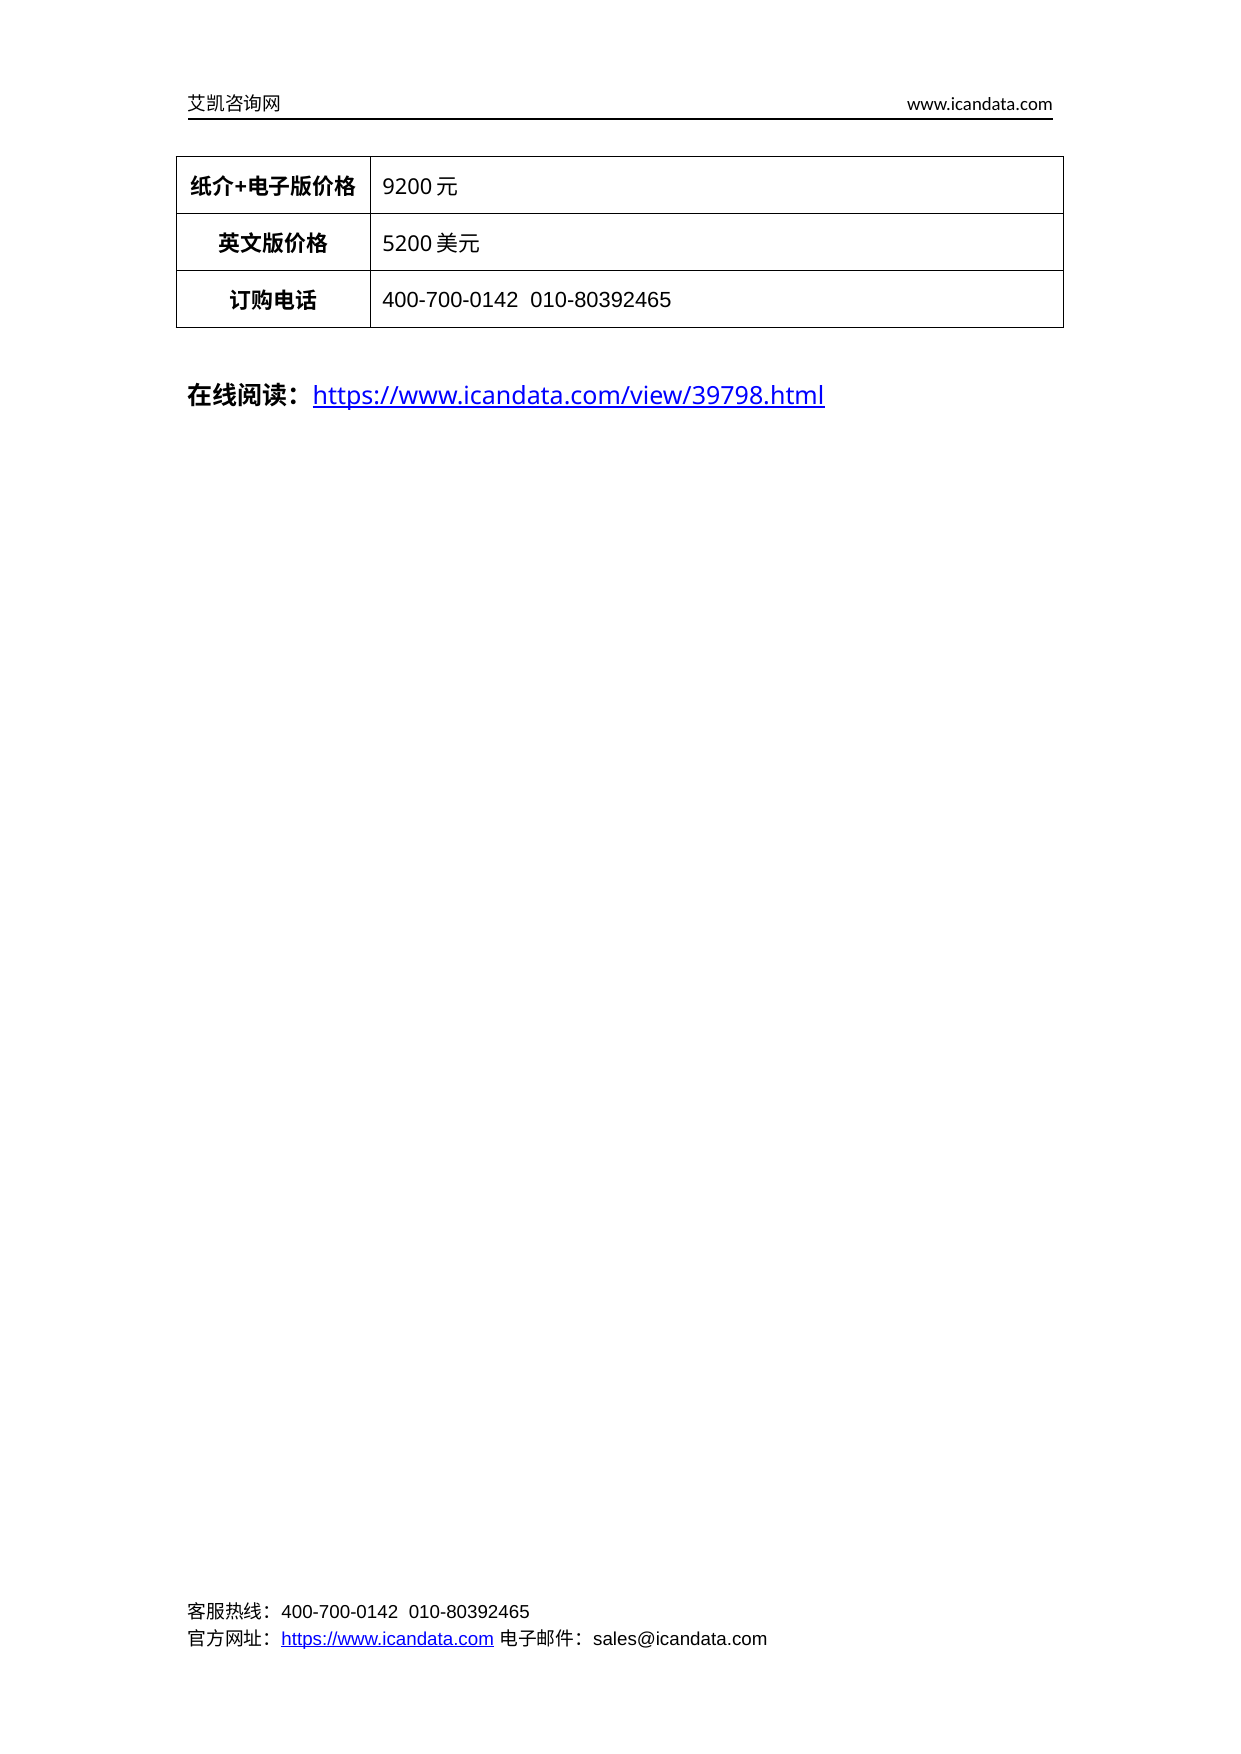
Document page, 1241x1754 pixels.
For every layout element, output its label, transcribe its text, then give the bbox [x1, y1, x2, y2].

text 在线阅读：https://www.icandata.com/view/39798.html [187, 361, 1053, 426]
table_cell 400-700-0142 010-80392465 [371, 271, 1063, 327]
table_cell 纸介+电子版价格 [177, 157, 370, 213]
table_cell 英文版价格 [177, 214, 370, 270]
table_cell 5200美元 [371, 214, 1063, 270]
table_cell 9200元 [371, 157, 1063, 213]
table_cell 订购电话 [177, 271, 370, 327]
